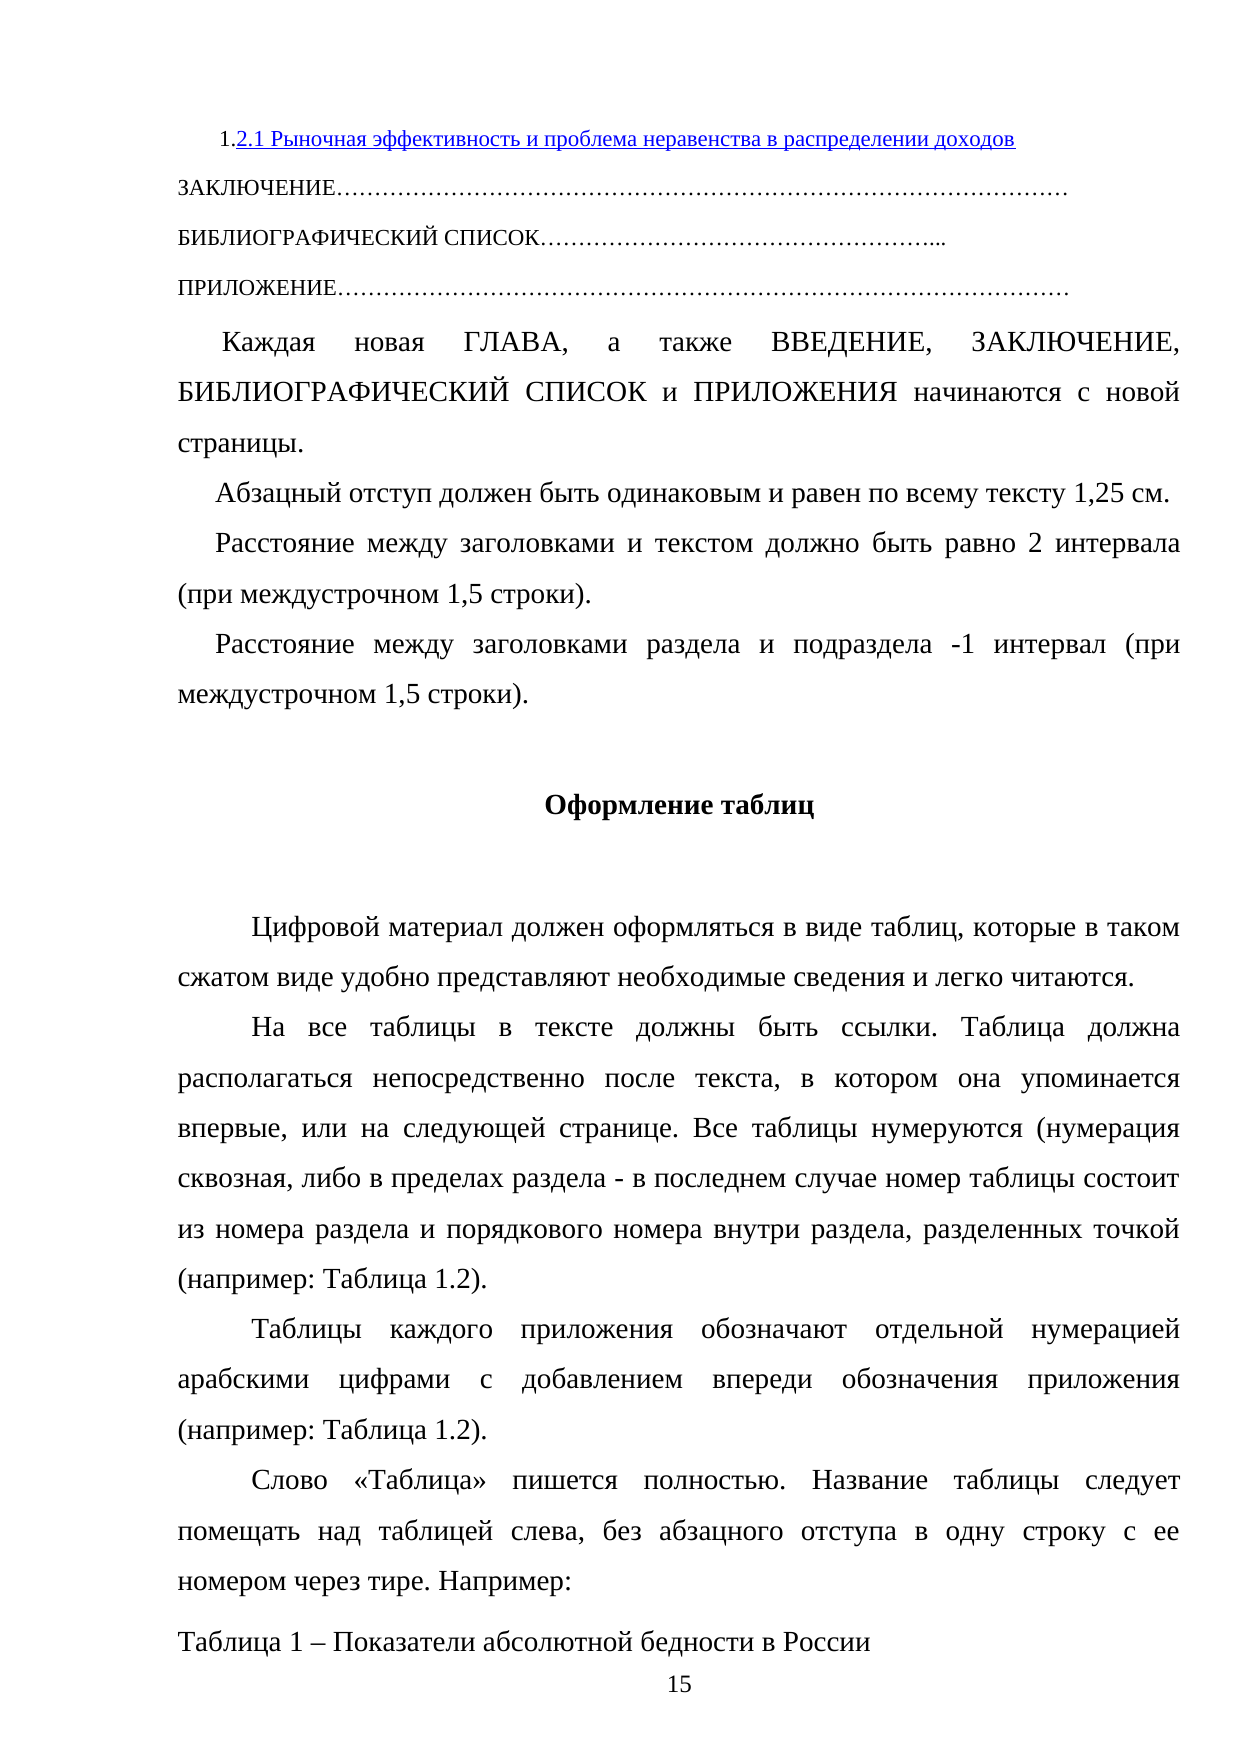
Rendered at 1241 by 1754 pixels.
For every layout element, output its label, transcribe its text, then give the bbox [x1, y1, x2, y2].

text 1.2.1 Рыночная эффективность и проблема неравенства в распределении доходов [219, 124, 1181, 151]
text Таблица 1 – Показатели абсолютной бедности в России [177, 1624, 1181, 1657]
text Расстояние между заголовками и текстом должно быть равно 2 интервала (при междустрочном 1,5 строки). [177, 525, 1181, 609]
text ПРИЛОЖЕНИЕ…………………………………………………………………………………… [177, 274, 1181, 301]
text Слово «Таблица» пишется полностью. Название таблицы следует помещать над таблицей слева, без абзацного отступа в одну строку с ее номером через тире. Например: [177, 1462, 1181, 1596]
text БИБЛИОГРАФИЧЕСКИЙ СПИСОК……………………………………………... [177, 224, 1181, 251]
text На все таблицы в тексте должны быть ссылки. Таблица должна располагаться непосредственно после текста, в котором она упоминается впервые, или на следующей странице. Все таблицы нумеруются (нумерация сквозная, либо в пределах раздела - в последнем случае номер таблицы состоит из номера раздела и порядкового номера внутри раздела, разделенных точкой (например: Таблица 1.2). [177, 1009, 1181, 1294]
text Цифровой материал должен оформляться в виде таблиц, которые в таком сжатом виде удобно представляют необходимые сведения и легко читаются. [177, 909, 1181, 993]
text ЗАКЛЮЧЕНИЕ…………………………………………………………………………………… [177, 174, 1181, 201]
text Абзацный отступ должен быть одинаковым и равен по всему тексту . [177, 475, 1181, 509]
text Таблицы каждого приложения обозначают отдельной нумерацией арабскими цифрами с добавлением впереди обозначения приложения (например: Таблица 1.2). [177, 1311, 1181, 1446]
text Каждая новая ГЛАВА, а также ВВЕДЕНИЕ, ЗАКЛЮЧЕНИЕ, БИБЛИОГРАФИЧЕСКИЙ СПИСОК и ПРИЛОЖЕНИЯ начинаются с новой страницы. [177, 324, 1181, 458]
text Расстояние между заголовками раздела и подраздела -1 интервал (при междустрочном 1,5 строки). [177, 626, 1181, 710]
text Оформление таблиц [177, 787, 1181, 821]
